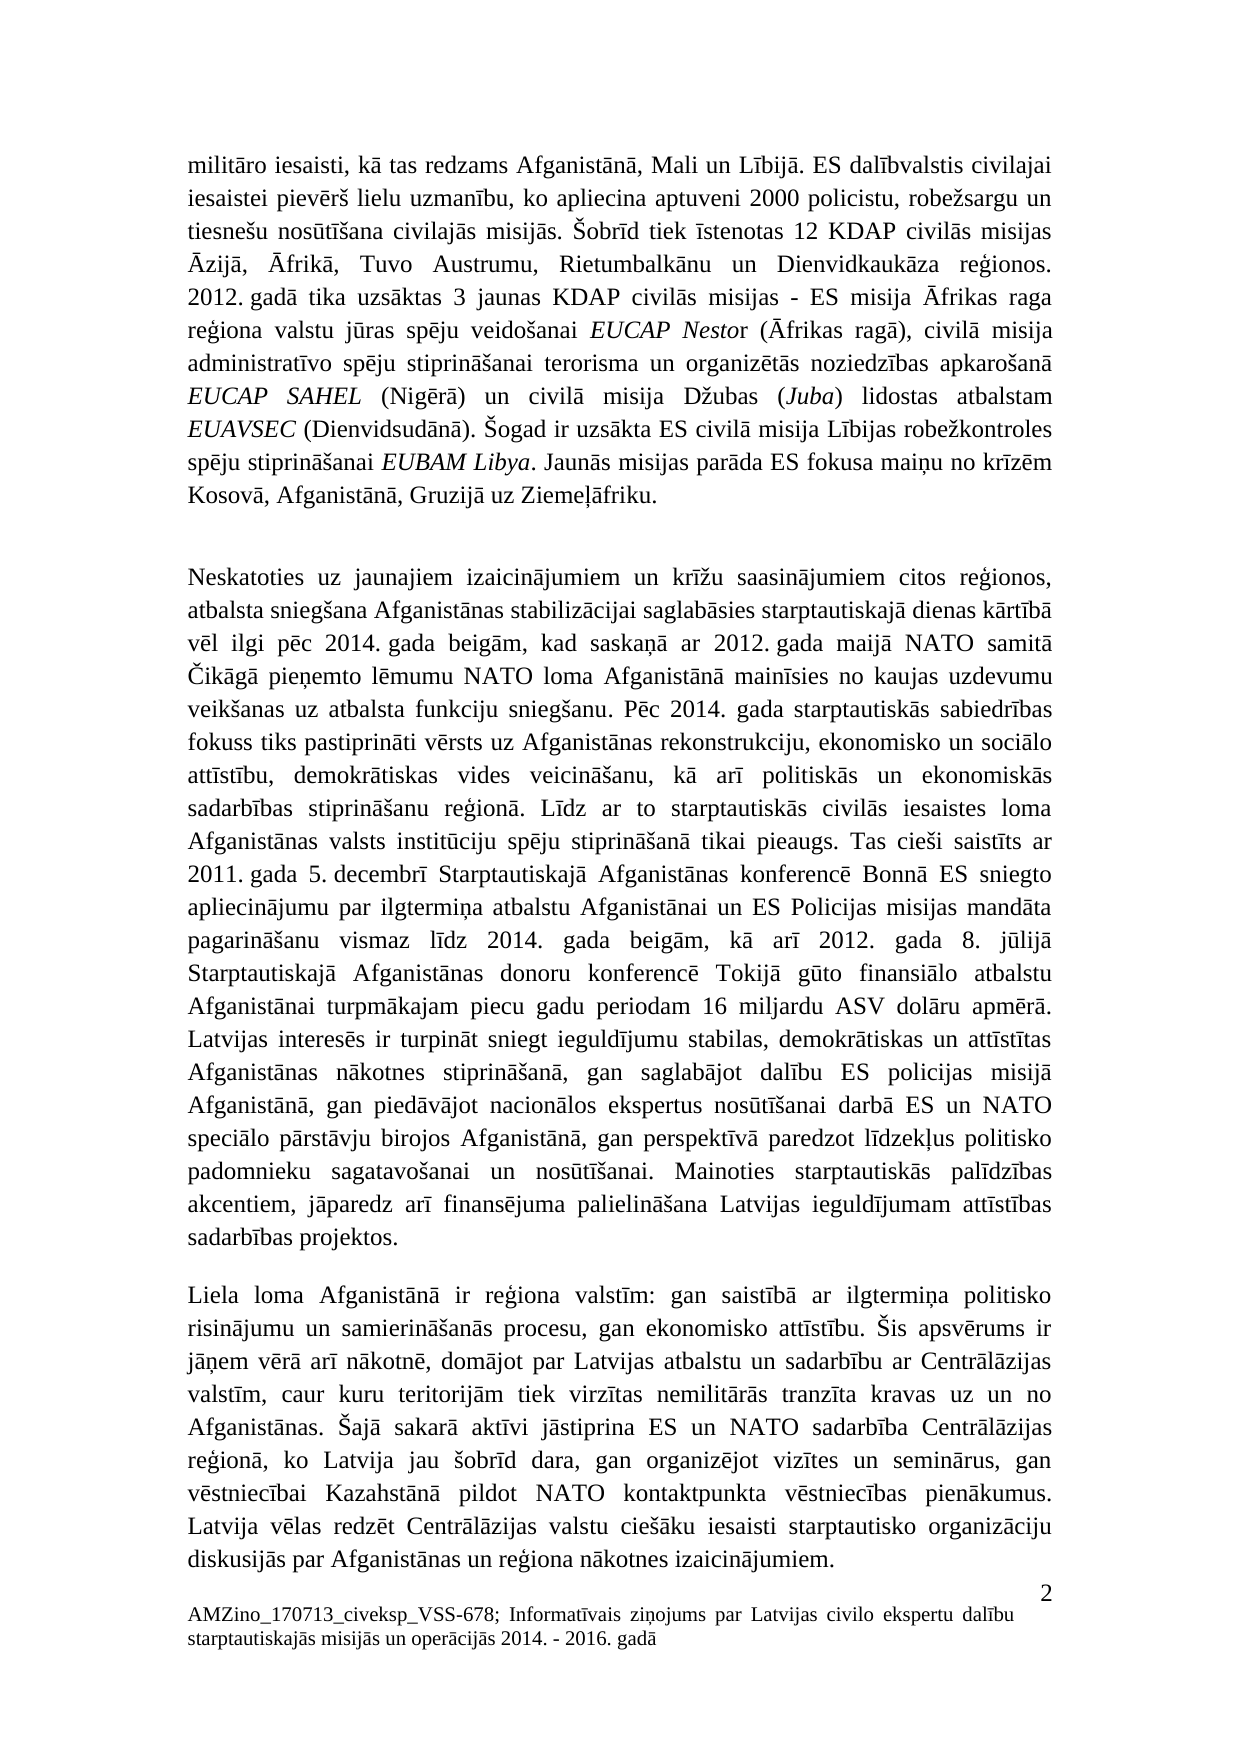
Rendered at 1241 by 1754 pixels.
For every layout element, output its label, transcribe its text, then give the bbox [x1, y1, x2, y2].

text Liela loma Afganistānā ir reģiona valstīm: gan saistībā ar ilgtermiņa politisko risinājumu un samierināšanās procesu, gan ekonomisko attīstību. Šis apsvērums ir jāņem vērā arī nākotnē, domājot par Latvijas atbalstu un sadarbību ar Centrālāzijas valstīm, caur kuru teritorijām tiek virzītas nemilitārās tranzīta kravas uz un no Afganistānas. Šajā sakarā aktīvi jāstiprina ES un NATO sadarbība Centrālāzijas reģionā, ko Latvija jau šobrīd dara, gan organizējot vizītes un seminārus, gan vēstniecībai Kazahstānā pildot NATO kontaktpunkta vēstniecības pienākumus. Latvija vēlas redzēt Centrālāzijas valstu ciešāku iesaisti starptautisko organizāciju diskusijās par Afganistānas un reģiona nākotnes izaicinājumiem. [187, 1280, 1053, 1573]
text Neskatoties uz jaunajiem izaicinājumiem un krīžu saasinājumiem citos reģionos, atbalsta sniegšana Afganistānas stabilizācijai saglabāsies starptautiskajā dienas kārtībā vēl ilgi pēc 2014. gada beigām, kad saskaņā ar 2012. gada maijā NATO samitā Čikāgā pieņemto lēmumu NATO loma Afganistānā mainīsies no kaujas uzdevumu veikšanas uz atbalsta funkciju sniegšanu. Pēc 2014. gada starptautiskās sabiedrības fokuss tiks pastiprināti vērsts uz Afganistānas rekonstrukciju, ekonomisko un sociālo attīstību, demokrātiskas vides veicināšanu, kā arī politiskās un ekonomiskās sadarbības stiprināšanu reģionā. Līdz ar to starptautiskās civilās iesaistes loma Afganistānas valsts institūciju spēju stiprināšanā tikai pieaugs. Tas cieši saistīts ar 2011. gada 5. decembrī Starptautiskajā Afganistānas konferencē Bonnā ES sniegto apliecinājumu par ilgtermiņa atbalstu Afganistānai un ES Policijas misijas mandāta pagarināšanu vismaz līdz 2014. gada beigām, kā arī 2012. gada 8. jūlijā Starptautiskajā Afganistānas donoru konferencē Tokijā gūto finansiālo atbalstu Afganistānai turpmākajam piecu gadu periodam 16 miljardu ASV dolāru apmērā. Latvijas interesēs ir turpināt sniegt ieguldījumu stabilas, demokrātiskas un attīstītas Afganistānas nākotnes stiprināšanā, gan saglabājot dalību ES policijas misijā Afganistānā, gan piedāvājot nacionālos ekspertus nosūtīšanai darbā ES un NATO speciālo pārstāvju birojos Afganistānā, gan perspektīvā paredzot līdzekļus politisko padomnieku sagatavošanai un nosūtīšanai. Mainoties starptautiskās palīdzības akcentiem, jāparedz arī finansējuma palielināšana Latvijas ieguldījumam attīstības sadarbības projektos. [187, 562, 1053, 1251]
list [187, 150, 1053, 509]
